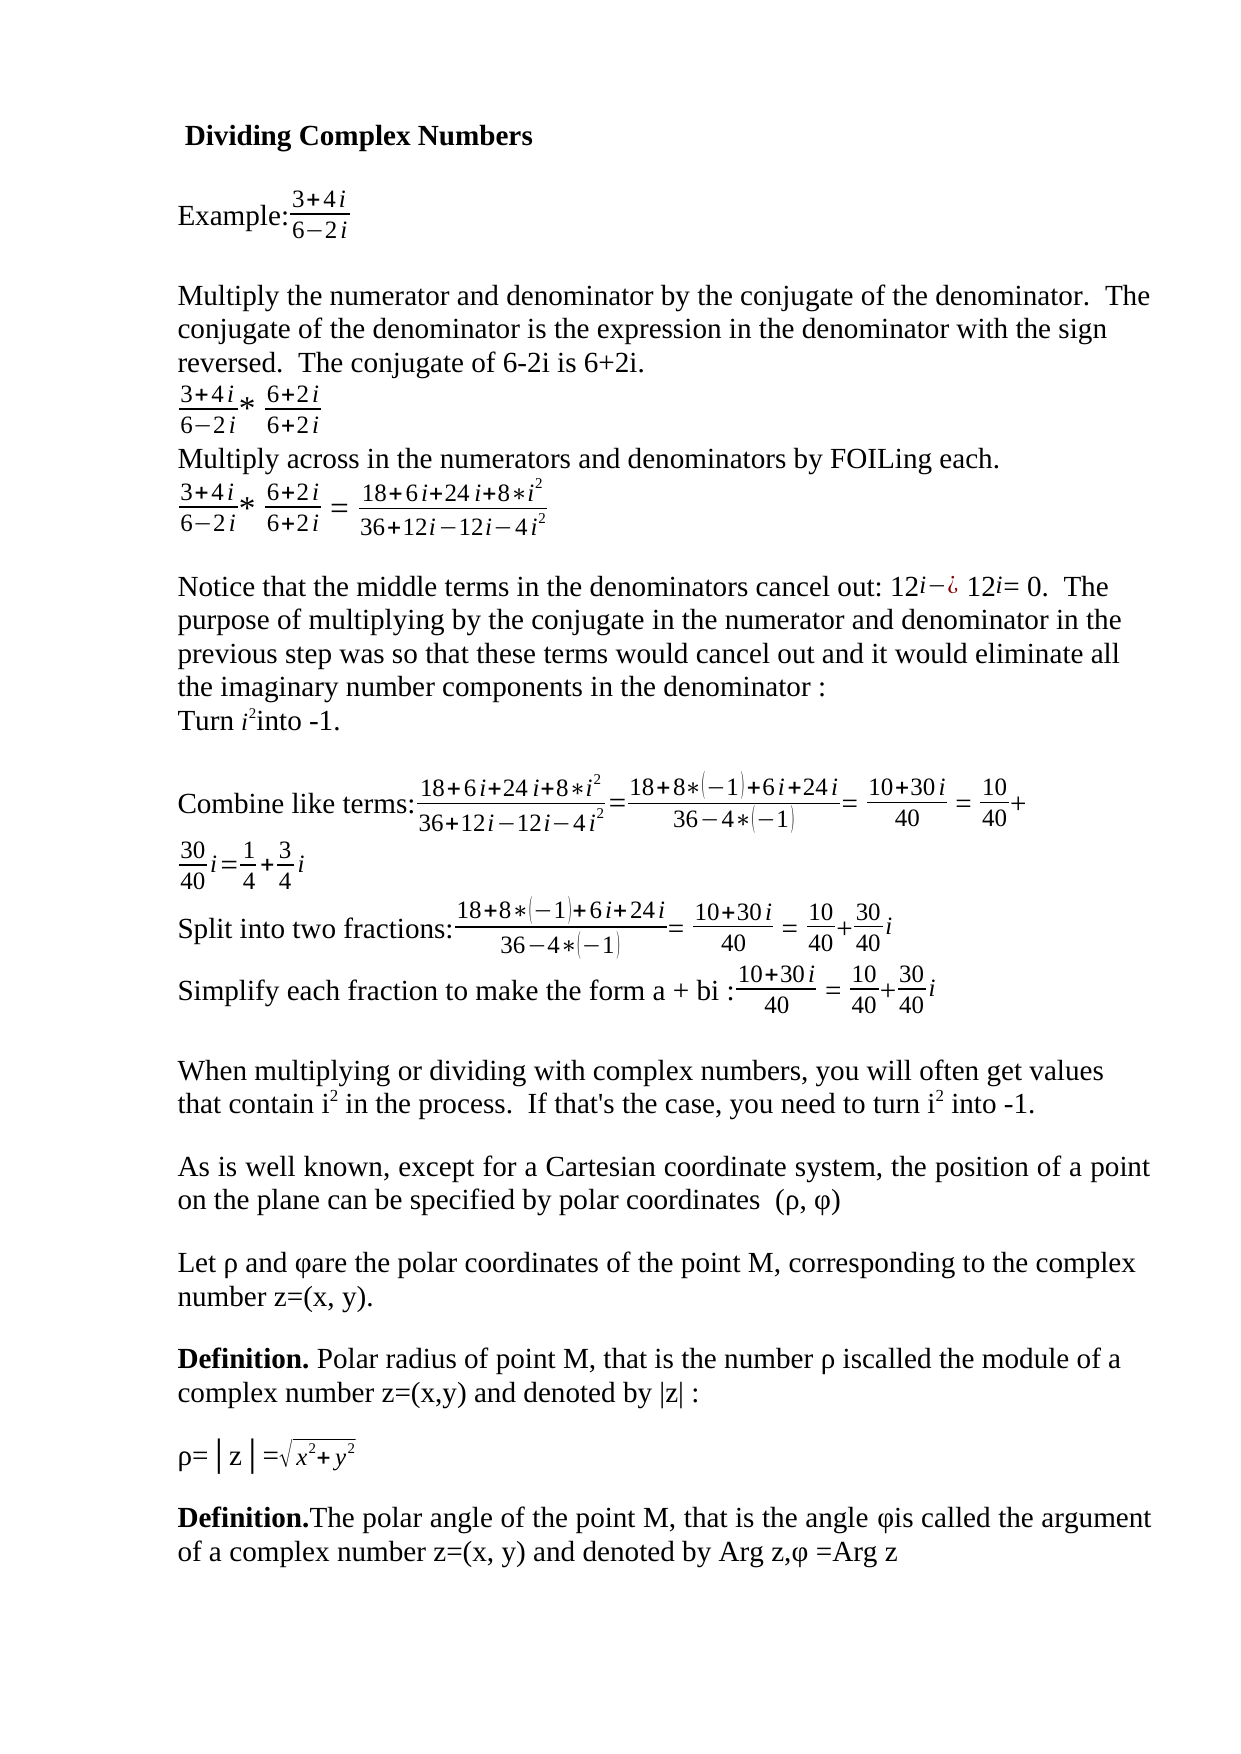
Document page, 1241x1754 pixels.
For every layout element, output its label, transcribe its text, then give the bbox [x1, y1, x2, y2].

text Split into two fractions:= = + [177, 895, 1152, 960]
text Simplify each fraction to make the form a + bi : = + [177, 960, 1152, 1019]
text ρ=│z│= [253, 1438, 1152, 1471]
text * [177, 378, 1152, 441]
text Notice that the middle terms in the denominators cancel out: 12 12= 0. The purpose of multiplying by the conjugate in the numerator and denominator in the previous step was so that these terms would cancel out and it would eliminate all the imaginary number components in the denominator : [177, 569, 1152, 703]
text Definition. Polar radius of point M, that is the number ρ iscalled the module of a complex number z=(x,y) and denoted by |z| : [177, 1341, 1152, 1408]
text As is well known, except for a Cartesian coordinate system, the position of a point on the plane can be specified by polar coordinates (ρ, φ) [177, 1149, 1152, 1216]
text Multiply the numerator and denominator by the conjugate of the denominator. The conjugate of the denominator is the expression in the denominator with the sign reversed. The conjugate of 6-2i is 6+2i. [177, 278, 1152, 378]
text When multiplying or dividing with complex numbers, you will often get values that contain i2 in the process. If that's the case, you need to turn i2 into -1. [177, 1053, 1152, 1120]
text Combine like terms:= = + [177, 770, 1152, 895]
text Dividing Complex Numbers Example: [177, 118, 1152, 244]
text * = [177, 474, 1152, 569]
text ρ=│z│= [219, 1438, 251, 1471]
text Let ρ and φare the polar coordinates of the point M, corresponding to the complex number z=(x, y). [177, 1245, 1152, 1312]
text Turn into -1. [177, 703, 1152, 737]
text ρ=│z│= [177, 1438, 217, 1471]
text Multiply across in the numerators and denominators by FOILing each. [177, 441, 1152, 474]
text Definition.The polar angle of the point M, that is the angle φis called the argument of a complex number z=(x, y) and denoted by Arg z,φ =Arg z [177, 1500, 1152, 1567]
